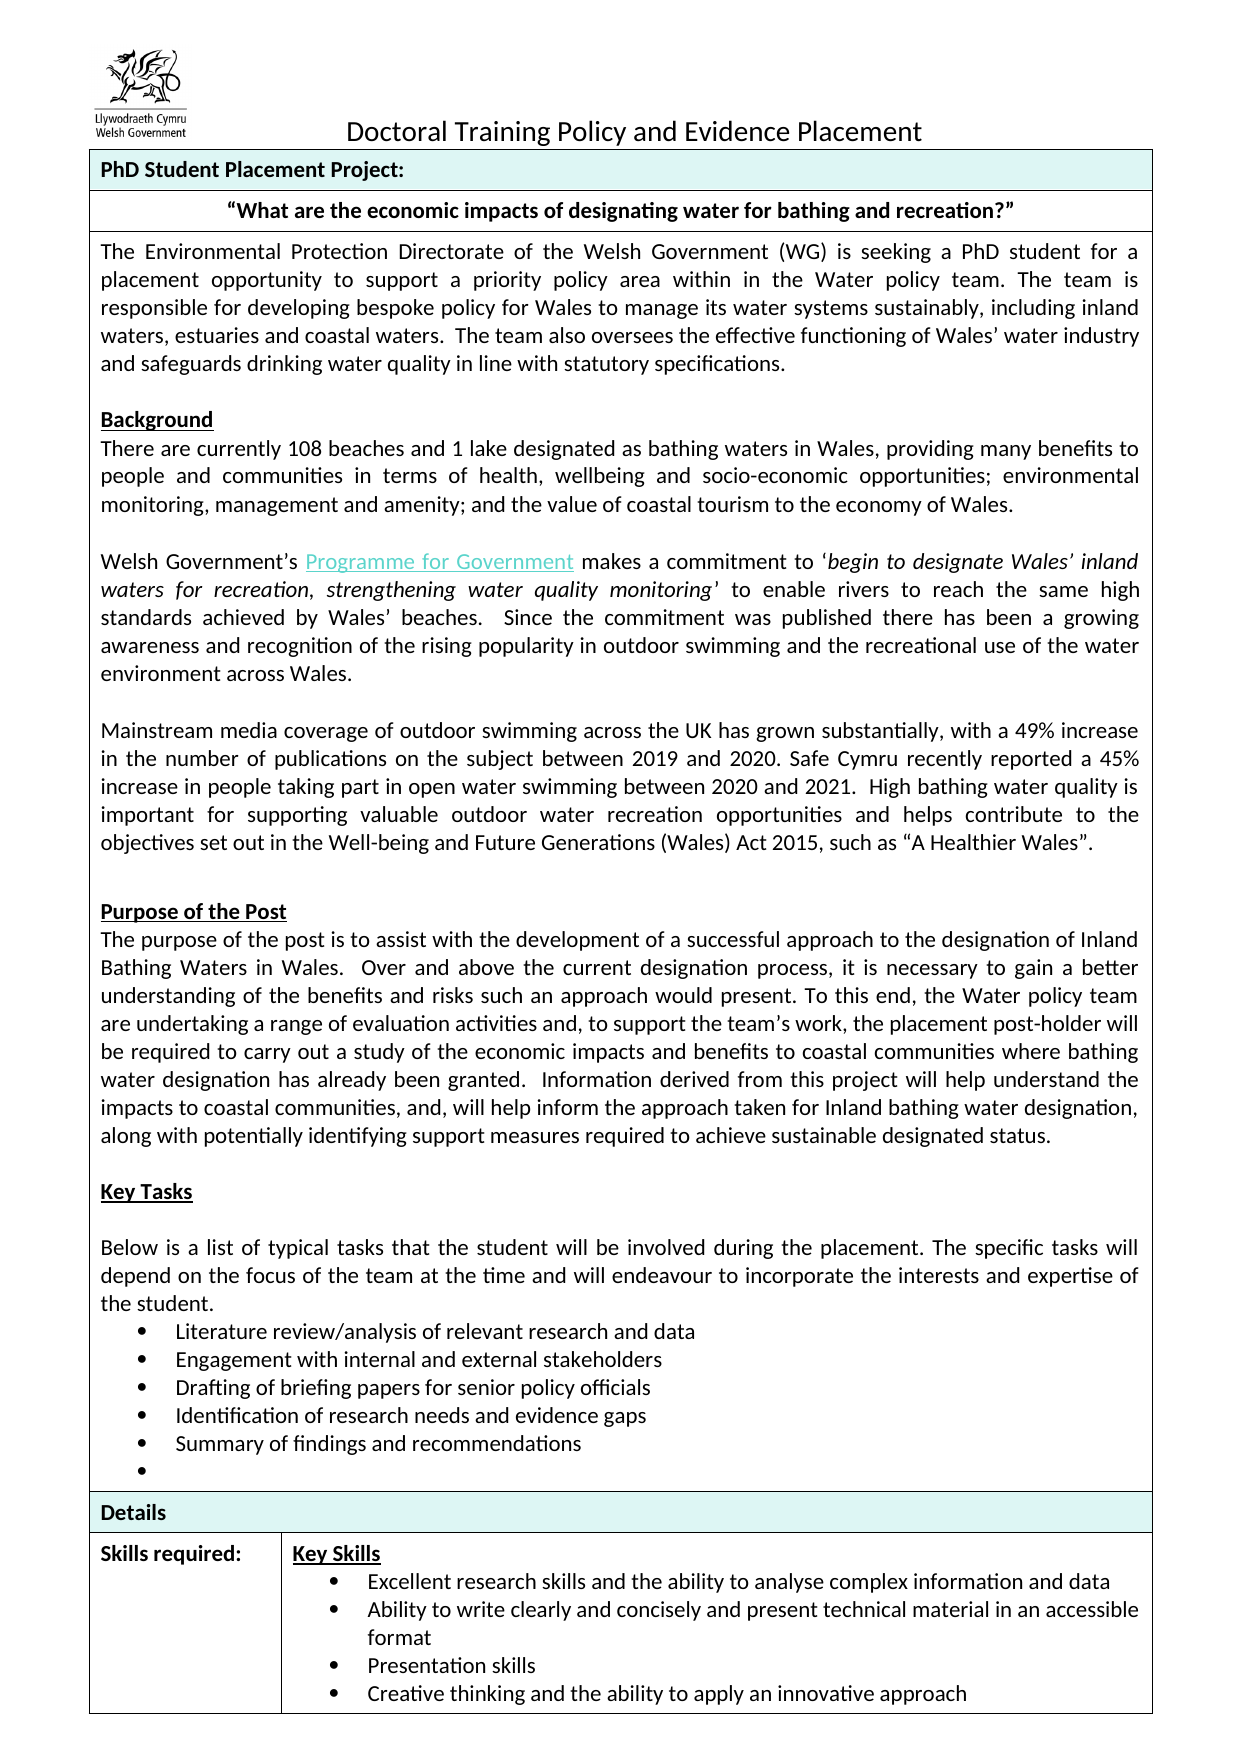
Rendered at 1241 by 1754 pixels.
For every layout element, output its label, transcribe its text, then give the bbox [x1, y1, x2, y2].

table_cell “What are the economic impacts of designating water for bathing and recreation?” [90, 191, 1152, 231]
table_header PhD Student Placement Project: [90, 150, 1152, 189]
table_cell Key Skills Excellent research skills and the ability to analyse complex information and data Ability to write clearly and concisely and present technical material in an accessible format Presentation skills Creative thinking and the ability to apply an innovative approach [282, 1533, 1152, 1713]
table_cell Skills required: [90, 1533, 281, 1713]
table_cell The Environmental Protection Directorate of the Welsh Government (WG) is seeking a PhD student for a placement opportunity to support a priority policy area within in the Water policy team. The team is responsible for developing bespoke policy for Wales to manage its water systems sustainably, including inland waters, estuaries and coastal waters. The team also oversees the effective functioning of Wales’ water industry and safeguards drinking water quality in line with statutory specifications. Background There are currently 108 beaches and 1 lake designated as bathing waters in Wales, providing many benefits to people and communities in terms of health, wellbeing and socio-economic opportunities; environmental monitoring, management and amenity; and the value of coastal tourism to the economy of Wales. Welsh Government’s Programme for Government makes a commitment to ‘begin to designate Wales’ inland waters for recreation, strengthening water quality monitoring’ to enable rivers to reach the same high standards achieved by Wales’ beaches. Since the commitment was published there has been a growing awareness and recognition of the rising popularity in outdoor swimming and the recreational use of the water environment across Wales. Mainstream media coverage of outdoor swimming across the UK has grown substantially, with a 49% increase in the number of publications on the subject between 2019 and 2020. Safe Cymru recently reported a 45% increase in people taking part in open water swimming between 2020 and 2021. High bathing water quality is important for supporting valuable outdoor water recreation opportunities and helps contribute to the objectives set out in the Well-being and Future Generations (Wales) Act 2015, such as “A Healthier Wales”. Purpose of the Post The purpose of the post is to assist with the development of a successful approach to the designation of Inland Bathing Waters in Wales. Over and above the current designation process, it is necessary to gain a better understanding of the benefits and risks such an approach would present. To this end, the Water policy team are undertaking a range of evaluation activities and, to support the team’s work, the placement post-holder will be required to carry out a study of the economic impacts and benefits to coastal communities where bathing water designation has already been granted. Information derived from this project will help understand the impacts to coastal communities, and, will help inform the approach taken for Inland bathing water designation, along with potentially identifying support measures required to achieve sustainable designated status. Key Tasks Below is a list of typical tasks that the student will be involved during the placement. The specific tasks will depend on the focus of the team at the time and will endeavour to incorporate the interests and expertise of the student. Literature review/analysis of relevant research and data Engagement with internal and external stakeholders Drafting of briefing papers for senior policy officials Identification of research needs and evidence gaps Summary of findings and recommendations [90, 232, 1152, 1491]
table_cell Details [90, 1492, 1152, 1532]
picture [88, 44, 192, 142]
